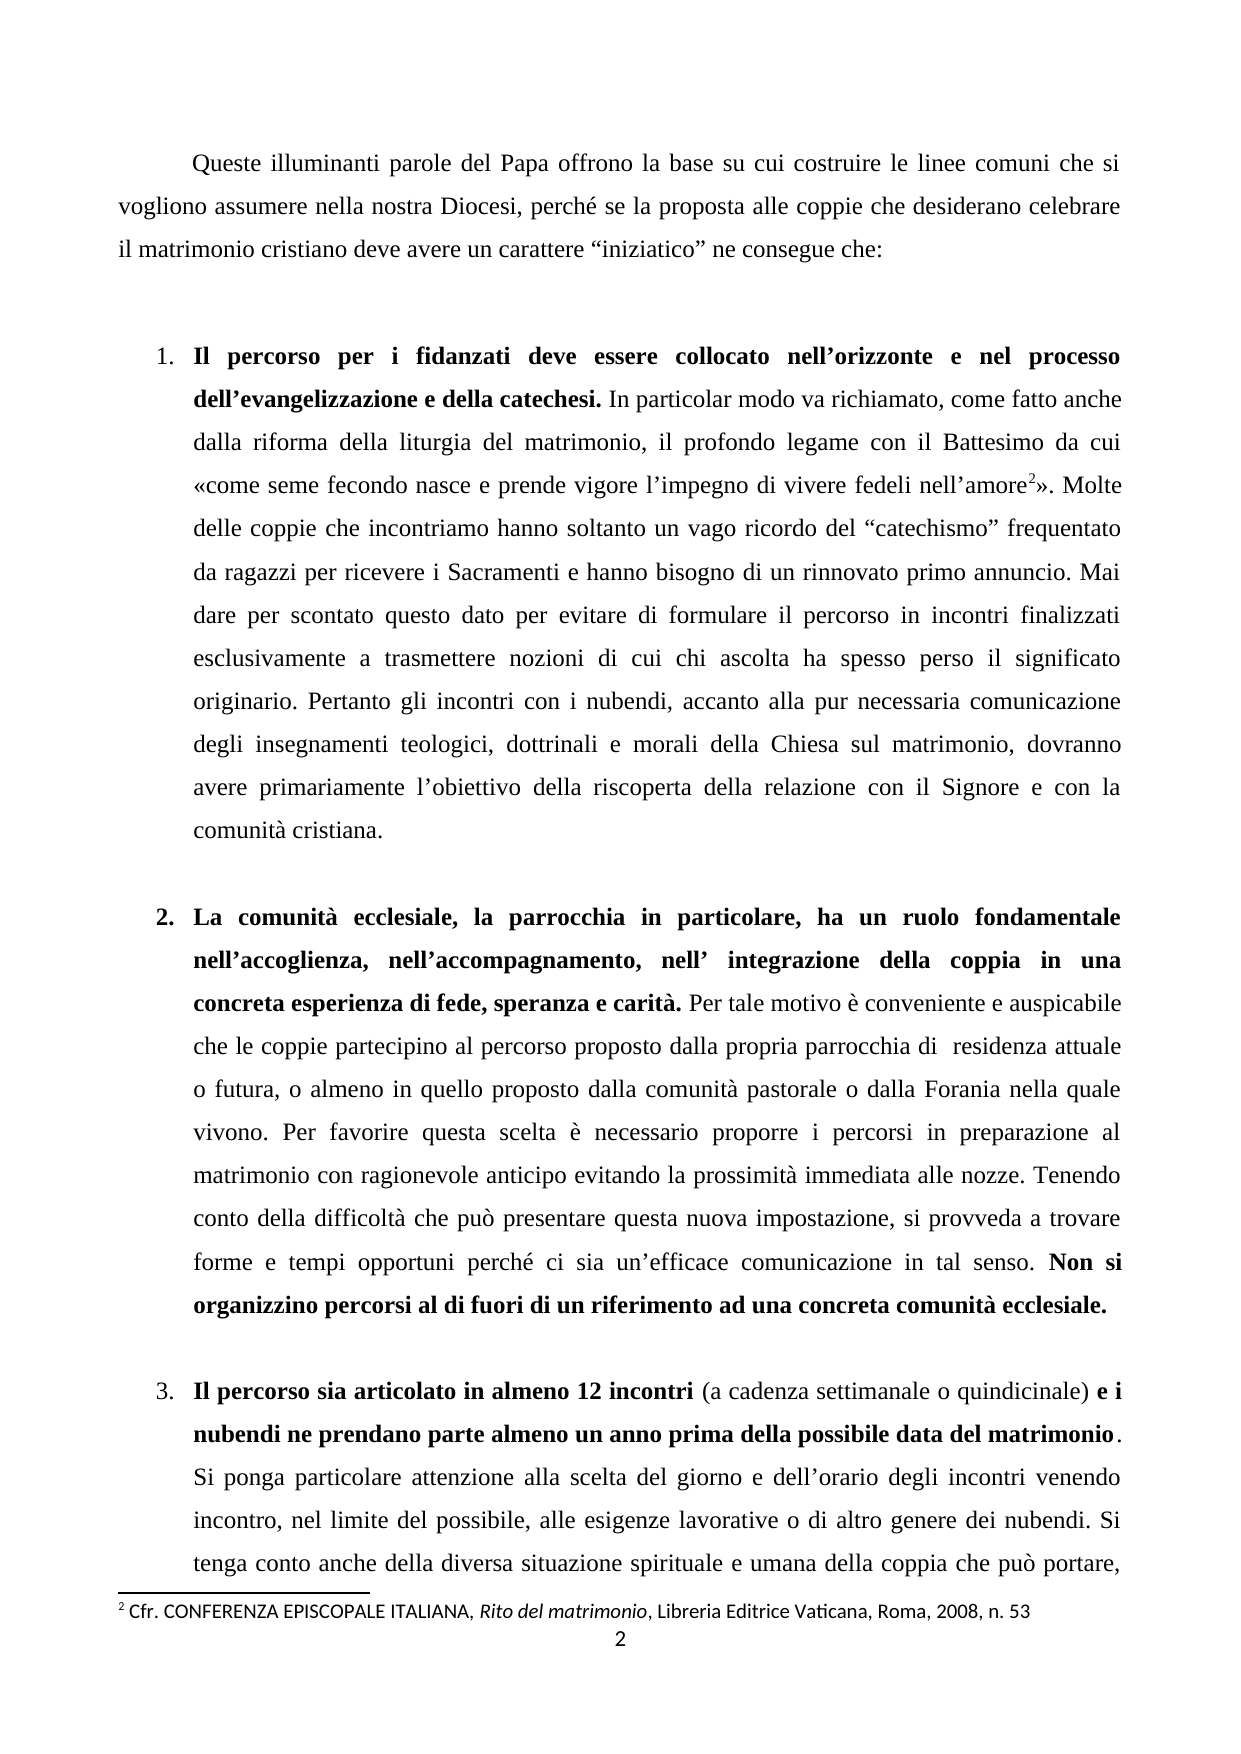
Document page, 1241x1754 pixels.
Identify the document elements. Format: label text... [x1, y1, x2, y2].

text Queste illuminanti parole del Papa offrono la base su cui costruire le linee comuni che si vogliono assumere nella nostra Diocesi, perché se la proposta alle coppie che desiderano celebrare il matrimonio cristiano deve avere un carattere “iniziatico” ne consegue che: [118, 148, 1122, 263]
list La comunità ecclesiale, la parrocchia in particolare, ha un ruolo fondamentale nell’accoglienza, nell’accompagnamento, nell’ integrazione della coppia in una concreta esperienza di fede, speranza e carità. Per tale motivo è conveniente e auspicabile che le coppie partecipino al percorso proposto dalla propria parrocchia di residenza attuale o futura, o almeno in quello proposto dalla comunità pastorale o dalla Forania nella quale vivono. Per favorire questa scelta è necessario proporre i percorsi in preparazione al matrimonio con ragionevole anticipo evitando la prossimità immediata alle nozze. Tenendo conto della difficoltà che può presentare questa nuova impostazione, si provveda a trovare forme e tempi opportuni perché ci sia un’efficace comunicazione in tal senso. Non si organizzino percorsi al di fuori di un riferimento ad una concreta comunità ecclesiale. [156, 902, 1122, 1318]
list Il percorso per i fidanzati deve essere collocato nell’orizzonte e nel processo dell’evangelizzazione e della catechesi. In particolar modo va richiamato, come fatto anche dalla riforma della liturgia del matrimonio, il profondo legame con il Battesimo da cui «come seme fecondo nasce e prende vigore l’impegno di vivere fedeli nell’amore». Molte delle coppie che incontriamo hanno soltanto un vago ricordo del “catechismo” frequentato da ragazzi per ricevere i Sacramenti e hanno bisogno di un rinnovato primo annuncio. Mai dare per scontato questo dato per evitare di formulare il percorso in incontri finalizzati esclusivamente a trasmettere nozioni di cui chi ascolta ha spesso perso il significato originario. Pertanto gli incontri con i nubendi, accanto alla pur necessaria comunicazione degli insegnamenti teologici, dottrinali e morali della Chiesa sul matrimonio, dovranno avere primariamente l’obiettivo della riscoperta della relazione con il Signore e con la comunità cristiana. [156, 341, 1122, 844]
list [156, 1376, 1122, 1577]
